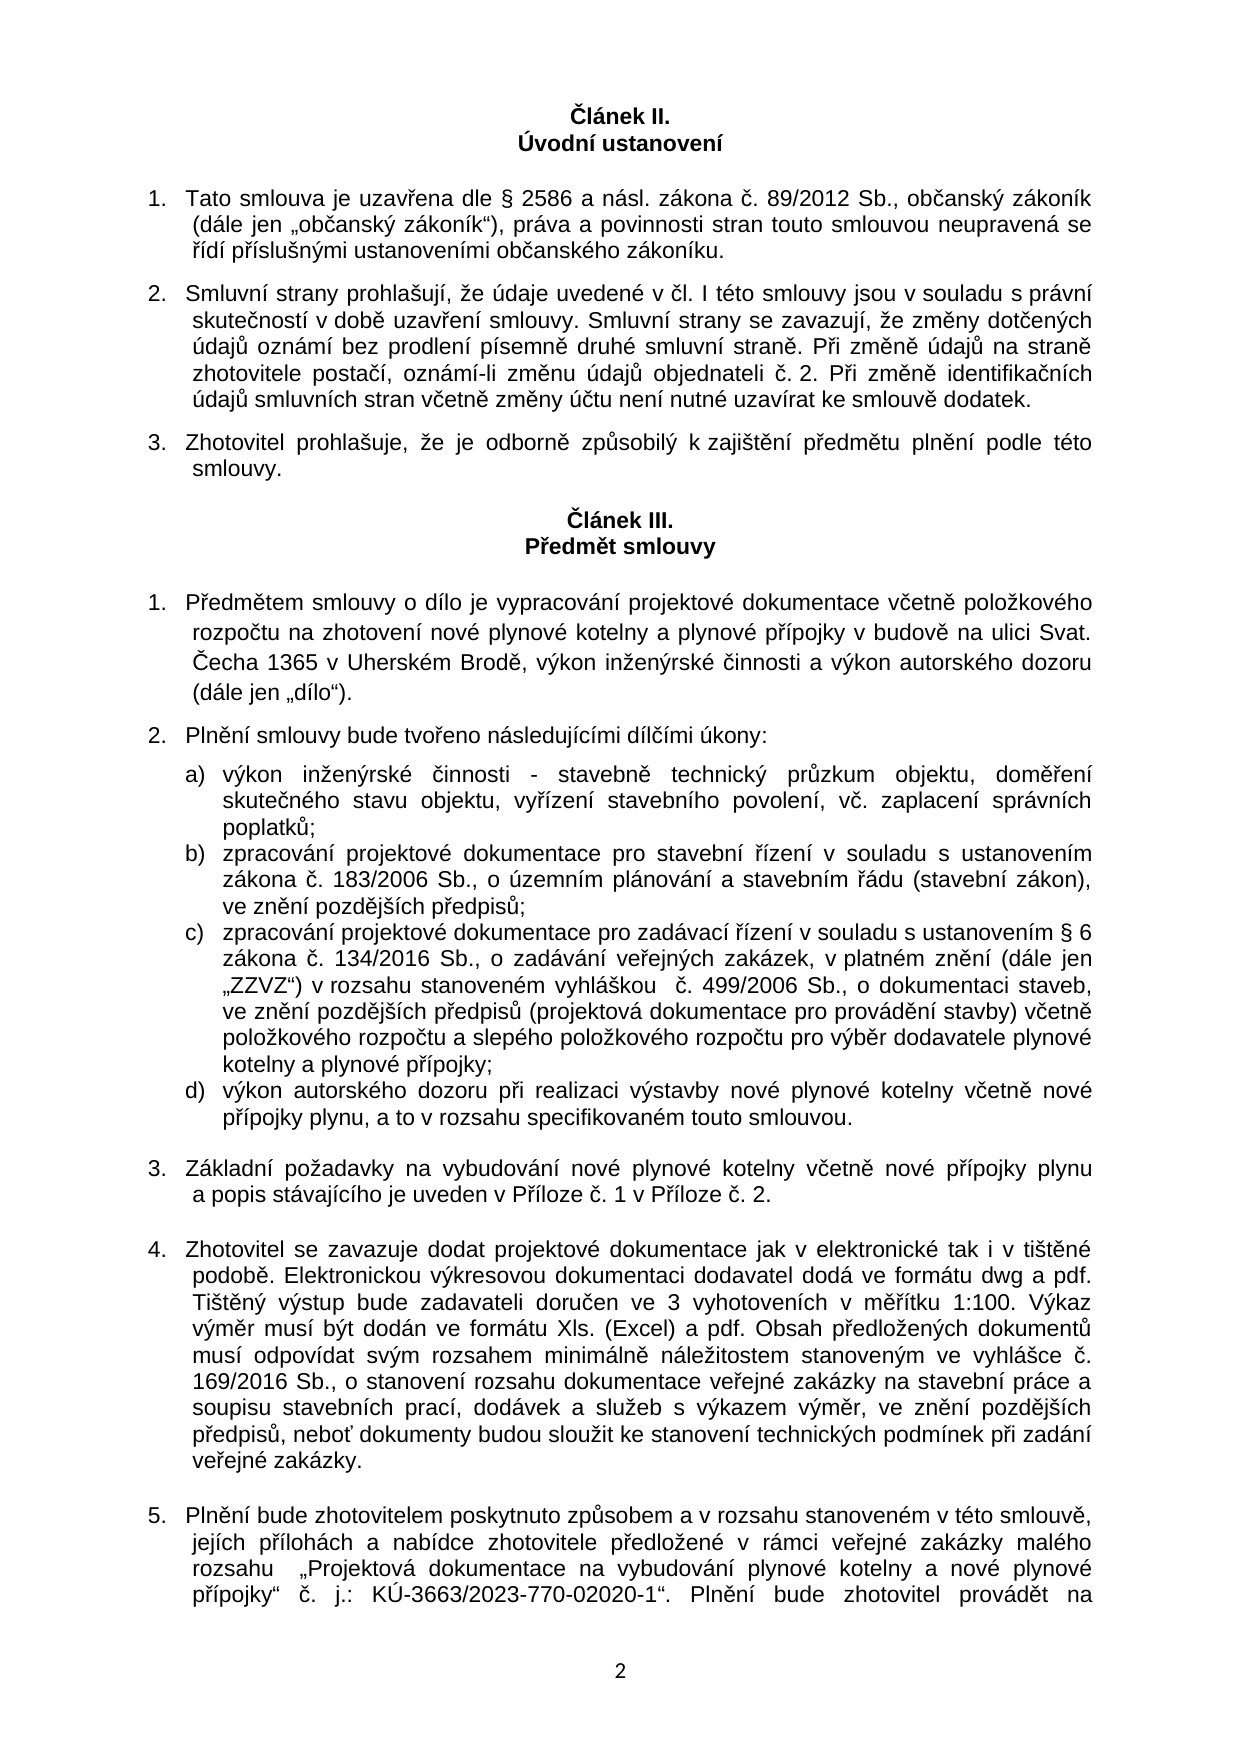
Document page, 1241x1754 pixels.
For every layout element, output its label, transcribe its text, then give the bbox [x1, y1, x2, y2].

list Smluvní strany prohlašují, že údaje uvedené v čl. I této smlouvy jsou v souladu s právní skutečností v době uzavření smlouvy. Smluvní strany se zavazují, že změny dotčených údajů oznámí bez prodlení písemně druhé smluvní straně. Při změně údajů na straně zhotovitele postačí, oznámí-li změnu údajů objednateli č. 2. Při změně identifikačních údajů smluvních stran včetně změny účtu není nutné uzavírat ke smlouvě dodatek. [148, 280, 1092, 412]
list Tato smlouva je uzavřena dle § 2586 a násl. zákona č. 89/2012 Sb., občanský zákoník (dále jen „občanský zákoník“), práva a povinnosti stran touto smlouvou neupravená se řídí příslušnými ustanoveními občanského zákoníku. [148, 185, 1092, 264]
list výkon inženýrské činnosti - stavebně technický průzkum objektu, doměření skutečného stavu objektu, vyřízení stavebního povolení, vč. zaplacení správních poplatků; [185, 761, 1092, 840]
list zpracování projektové dokumentace pro stavební řízení v souladu s ustanovením zákona č. 183/2006 Sb., o územním plánování a stavebním řádu (stavební zákon), ve znění pozdějších předpisů; [185, 840, 1092, 919]
list Základní požadavky na vybudování nové plynové kotelny včetně nové přípojky plynu a popis stávajícího je uveden v Příloze č. 1 v Příloze č. 2. [148, 1155, 1092, 1207]
list Předmětem smlouvy o dílo je vypracování projektové dokumentace včetně položkového rozpočtu na zhotovení nové plynové kotelny a plynové přípojky v budově na ulici Svat. Čecha 1365 v Uherském Brodě, výkon inženýrské činnosti a výkon autorského dozoru (dále jen „dílo“). [148, 589, 1092, 706]
list Plnění smlouvy bude tvořeno následujícími dílčími úkony: [148, 722, 1092, 748]
text Článek III. [148, 507, 1092, 533]
text Článek II. [148, 103, 1092, 130]
list Zhotovitel se zavazuje dodat projektové dokumentace jak v elektronické tak i v tištěné podobě. Elektronickou výkresovou dokumentaci dodavatel dodá ve formátu dwg a pdf. Tištěný výstup bude zadavateli doručen ve 3 vyhotoveních v měřítku 1:100. Výkaz výměr musí být dodán ve formátu Xls. (Excel) a pdf. Obsah předložených dokumentů musí odpovídat svým rozsahem minimálně náležitostem stanoveným ve vyhlášce č. 169/2016 Sb., o stanovení rozsahu dokumentace veřejné zakázky na stavební práce a soupisu stavebních prací, dodávek a služeb s výkazem výměr, ve znění pozdějších předpisů, neboť dokumenty budou sloužit ke stanovení technických podmínek při zadání veřejné zakázky. [148, 1236, 1092, 1473]
text Úvodní ustanovení [148, 130, 1092, 156]
list Zhotovitel prohlašuje, že je odborně způsobilý k zajištění předmětu plnění podle této smlouvy. [148, 429, 1092, 482]
text Předmět smlouvy [148, 533, 1092, 559]
list výkon autorského dozoru při realizaci výstavby nové plynové kotelny včetně nové přípojky plynu, a to v rozsahu specifikovaném touto smlouvou. [185, 1077, 1092, 1130]
list zpracování projektové dokumentace pro zadávací řízení v souladu s ustanovením § 6 zákona č. 134/2016 Sb., o zadávání veřejných zakázek, v platném znění (dále jen „ZZVZ“) v rozsahu stanoveném vyhláškou č. 499/2006 Sb., o dokumentaci staveb, ve znění pozdějších předpisů (projektová dokumentace pro provádění stavby) včetně položkového rozpočtu a slepého položkového rozpočtu pro výběr dodavatele plynové kotelny a plynové přípojky; [185, 919, 1092, 1077]
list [148, 1502, 1092, 1607]
